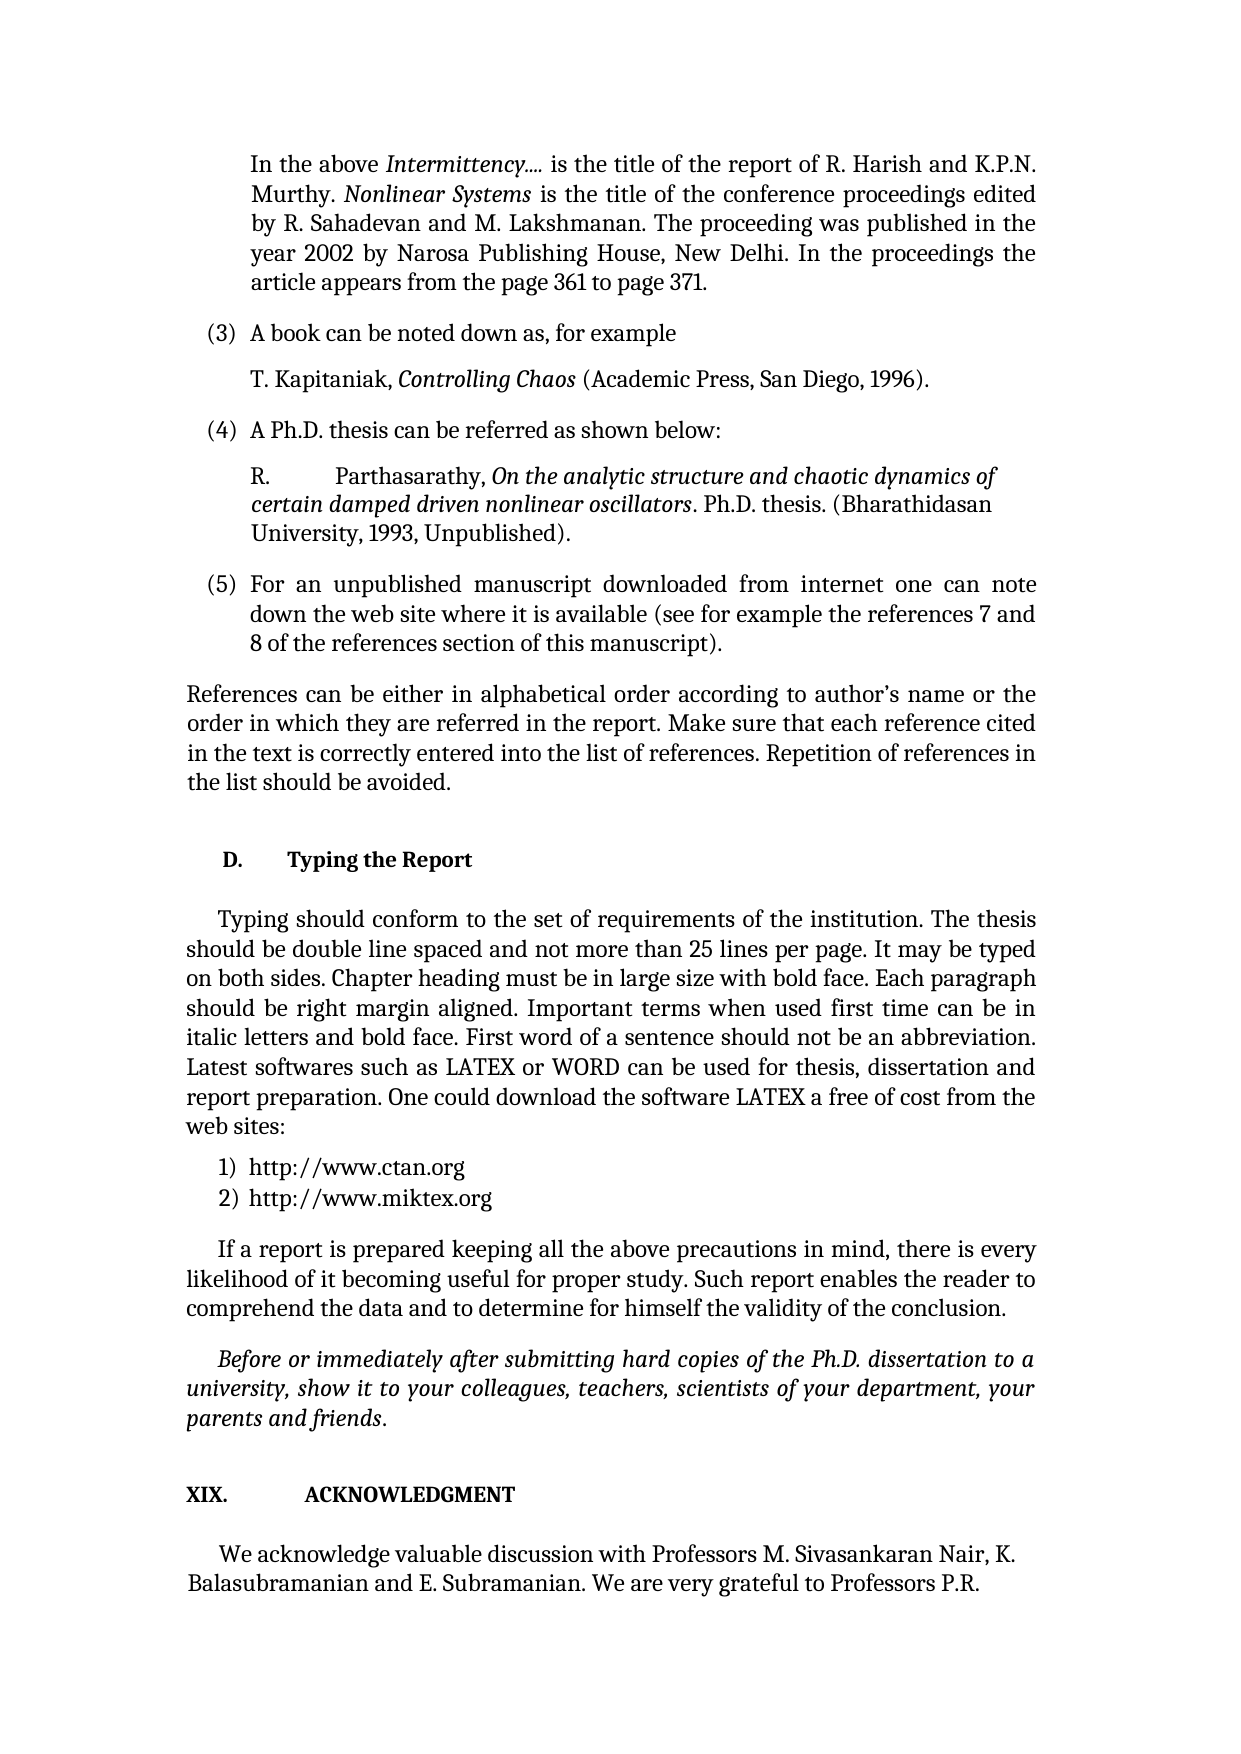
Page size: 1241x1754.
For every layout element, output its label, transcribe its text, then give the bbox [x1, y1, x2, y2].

list A book can be noted down as, for example [206, 319, 1037, 348]
list http://www.ctan.org [219, 1152, 1037, 1181]
text Typing should conform to the set of requirements of the institution. The thesis should be double line spaced and not more than 25 lines per page. It may be typed on both sides. Chapter heading must be in large size with bold face. Each paragraph should be right margin aligned. Important terms when used first time can be in italic letters and bold face. First word of a sentence should not be an abbreviation. Latest softwares such as LATEX or WORD can be used for thesis, dissertation and report preparation. One could download the software LATEX a free of cost from the web sites: [186, 905, 1037, 1141]
text In the above Intermittency.... is the title of the report of R. Harish and K.P.N. Murthy. Nonlinear Systems is the title of the conference proceedings edited by R. Sahadevan and M. Lakshmanan. The proceeding was published in the year 2002 by Narosa Publishing House, New Delhi. In the proceedings the article appears from the page 361 to page 371. [250, 150, 1037, 297]
text Before or immediately after submitting hard copies of the Ph.D. dissertation to a university, show it to your colleagues, teachers, scientists of your department, your parents and friends. [186, 1344, 1038, 1432]
list http://www.miktex.org [219, 1184, 1037, 1213]
list Parthasarathy, On the analytic structure and chaotic dynamics of certain damped driven nonlinear oscillators. Ph.D. thesis. (Bharathidasan University, 1993, Unpublished). [250, 462, 1037, 548]
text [187, 1540, 1053, 1597]
text References can be either in alphabetical order according to author’s name or the order in which they are referred in the report. Make sure that each reference cited in the text is correctly entered into the list of references. Repetition of references in the list should be avoided. [186, 679, 1037, 797]
text T. Kapitaniak, Controlling Chaos (Academic Press, San Diego, 1996). [250, 365, 1037, 394]
list For an unpublished manuscript downloaded from internet one can note down the web site where it is available (see for example the references 7 and 8 of the references section of this manuscript). [206, 570, 1037, 658]
subtitle D. Typing the Report [187, 847, 1053, 873]
subtitle XIX. ACKNOWLEDGMENT [186, 1482, 1053, 1508]
list A Ph.D. thesis can be referred as shown below: [206, 416, 1037, 444]
text If a report is prepared keeping all the above precautions in mind, there is every likelihood of it becoming useful for proper study. Such report enables the reader to comprehend the data and to determine for himself the validity of the conclusion. [186, 1235, 1037, 1323]
